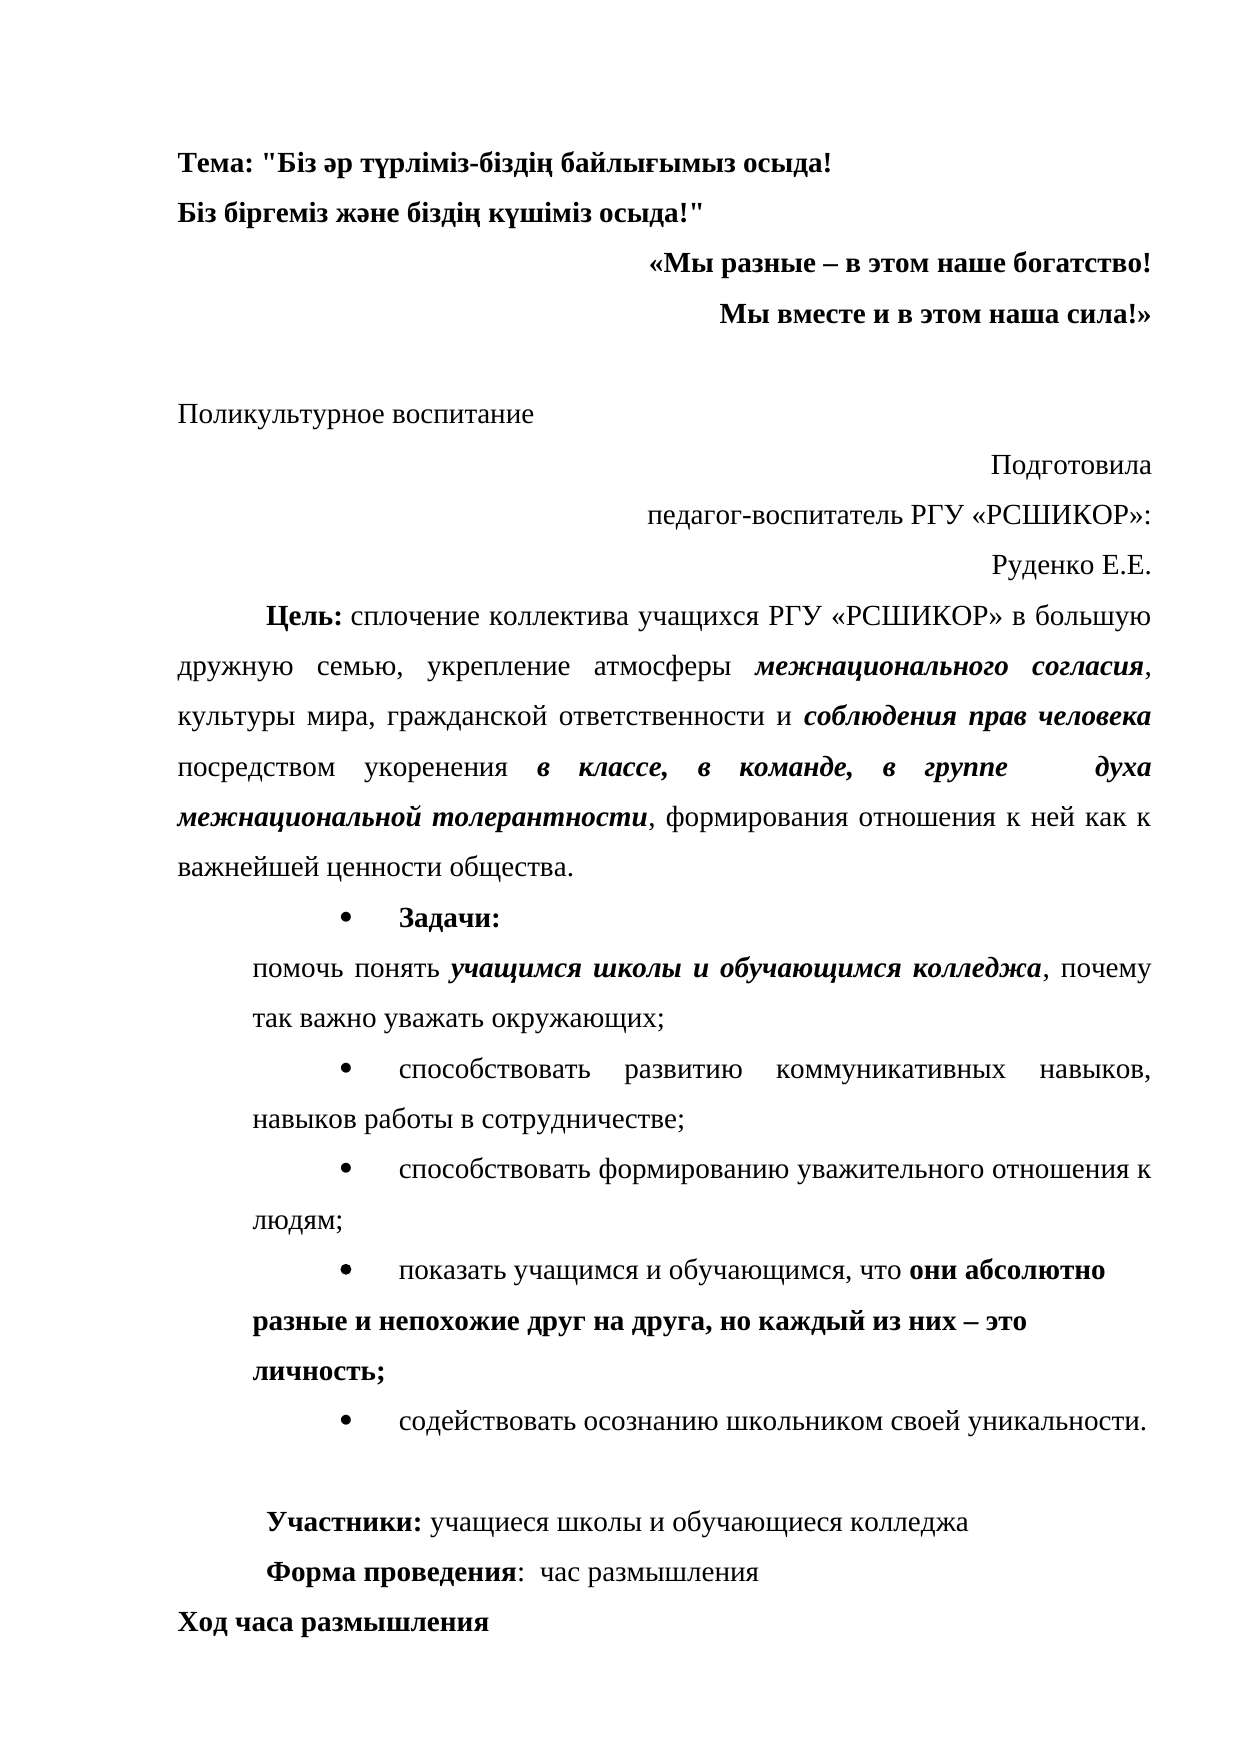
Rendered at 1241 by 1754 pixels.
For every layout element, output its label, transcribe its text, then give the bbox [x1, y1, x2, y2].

text Мы вместе и в этом наша сила!» [177, 296, 1152, 329]
list содействовать осознанию школьником своей уникальности. [252, 1403, 1152, 1437]
text Біз біргеміз және біздің күшіміз осыда!" [177, 195, 1152, 229]
text Участники: учащиеся школы и обучающиеся колледжа [177, 1504, 1152, 1537]
text «Мы разные – в этом наше богатство! [177, 246, 1152, 279]
list способствовать формированию уважительного отношения к людям; [252, 1151, 1152, 1235]
text Цель: сплочение коллектива учащихся РГУ «РСШИКОР» в большую дружную семью, укрепление атмосферы межнационального согласия, культуры мира, гражданской ответственности и соблюдения прав человека посредством укоренения в классе, в команде, в группе духа межнациональной толерантности, формирования отношения к ней как к важнейшей ценности общества. [177, 598, 1152, 883]
text Подготовила [177, 447, 1152, 480]
list способствовать развитию коммуникативных навыков, навыков работы в сотрудничестве; [252, 1051, 1152, 1135]
text Руденко Е.Е. [177, 547, 1152, 581]
text Тема: "Біз әр түрліміз-біздің байлығымыз осыда! [177, 145, 1152, 178]
text Поликультурное воспитание [177, 397, 1152, 430]
text педагог-воспитатель РГУ «РСШИКОР»: [177, 497, 1152, 531]
list Задачи: помочь понять учащимся школы и обучающимся колледжа, почему так важно уважать окружающих; [252, 900, 1152, 1034]
text Форма проведения: час размышления [177, 1554, 1152, 1588]
list показать учащимся и обучающимся, что они абсолютно разные и непохожие друг на друга, но каждый из них – это личность; [252, 1252, 1152, 1386]
text Ход часа размышления [177, 1604, 1152, 1638]
